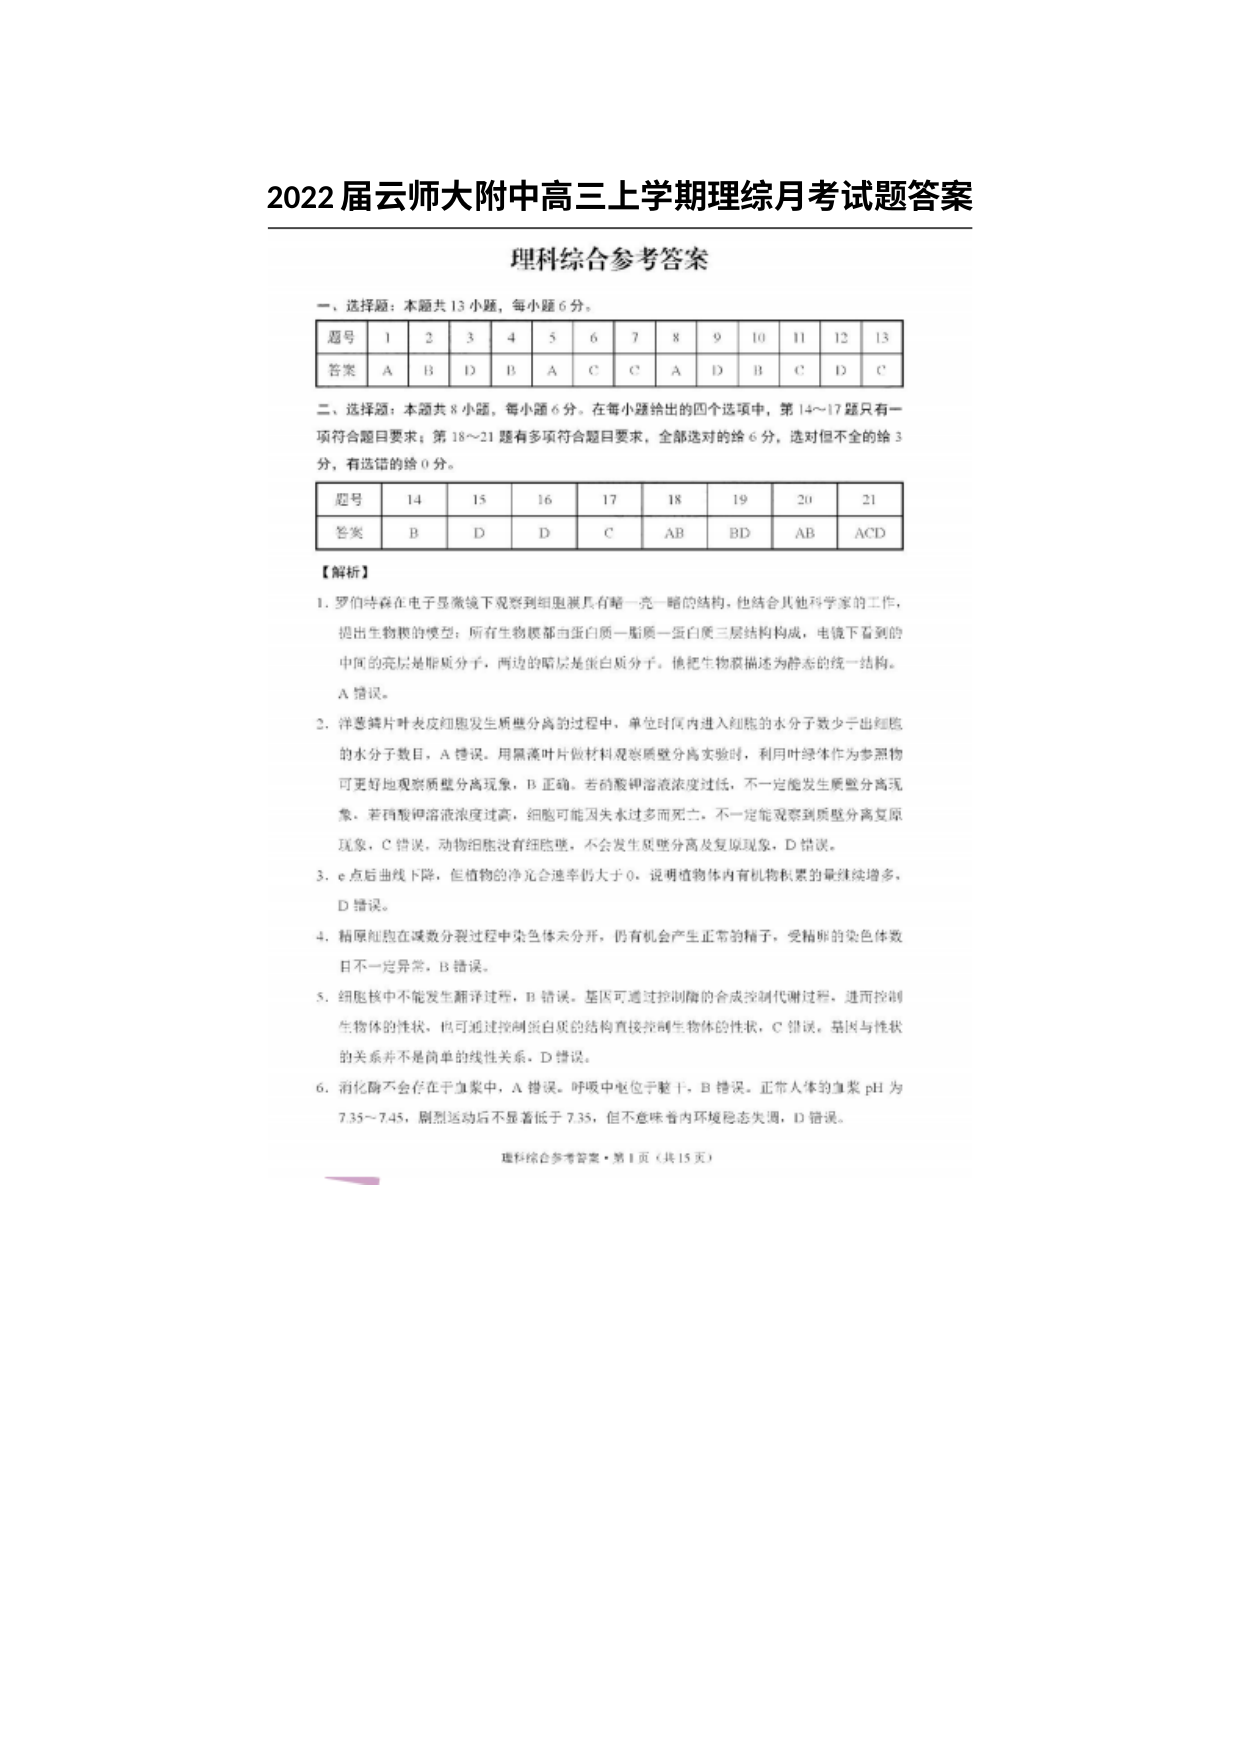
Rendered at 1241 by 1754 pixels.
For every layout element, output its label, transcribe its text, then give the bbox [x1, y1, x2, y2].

text 2022届云师大附中高三上学期理综月考试题答案 [187, 162, 1053, 227]
picture [267, 227, 973, 1185]
